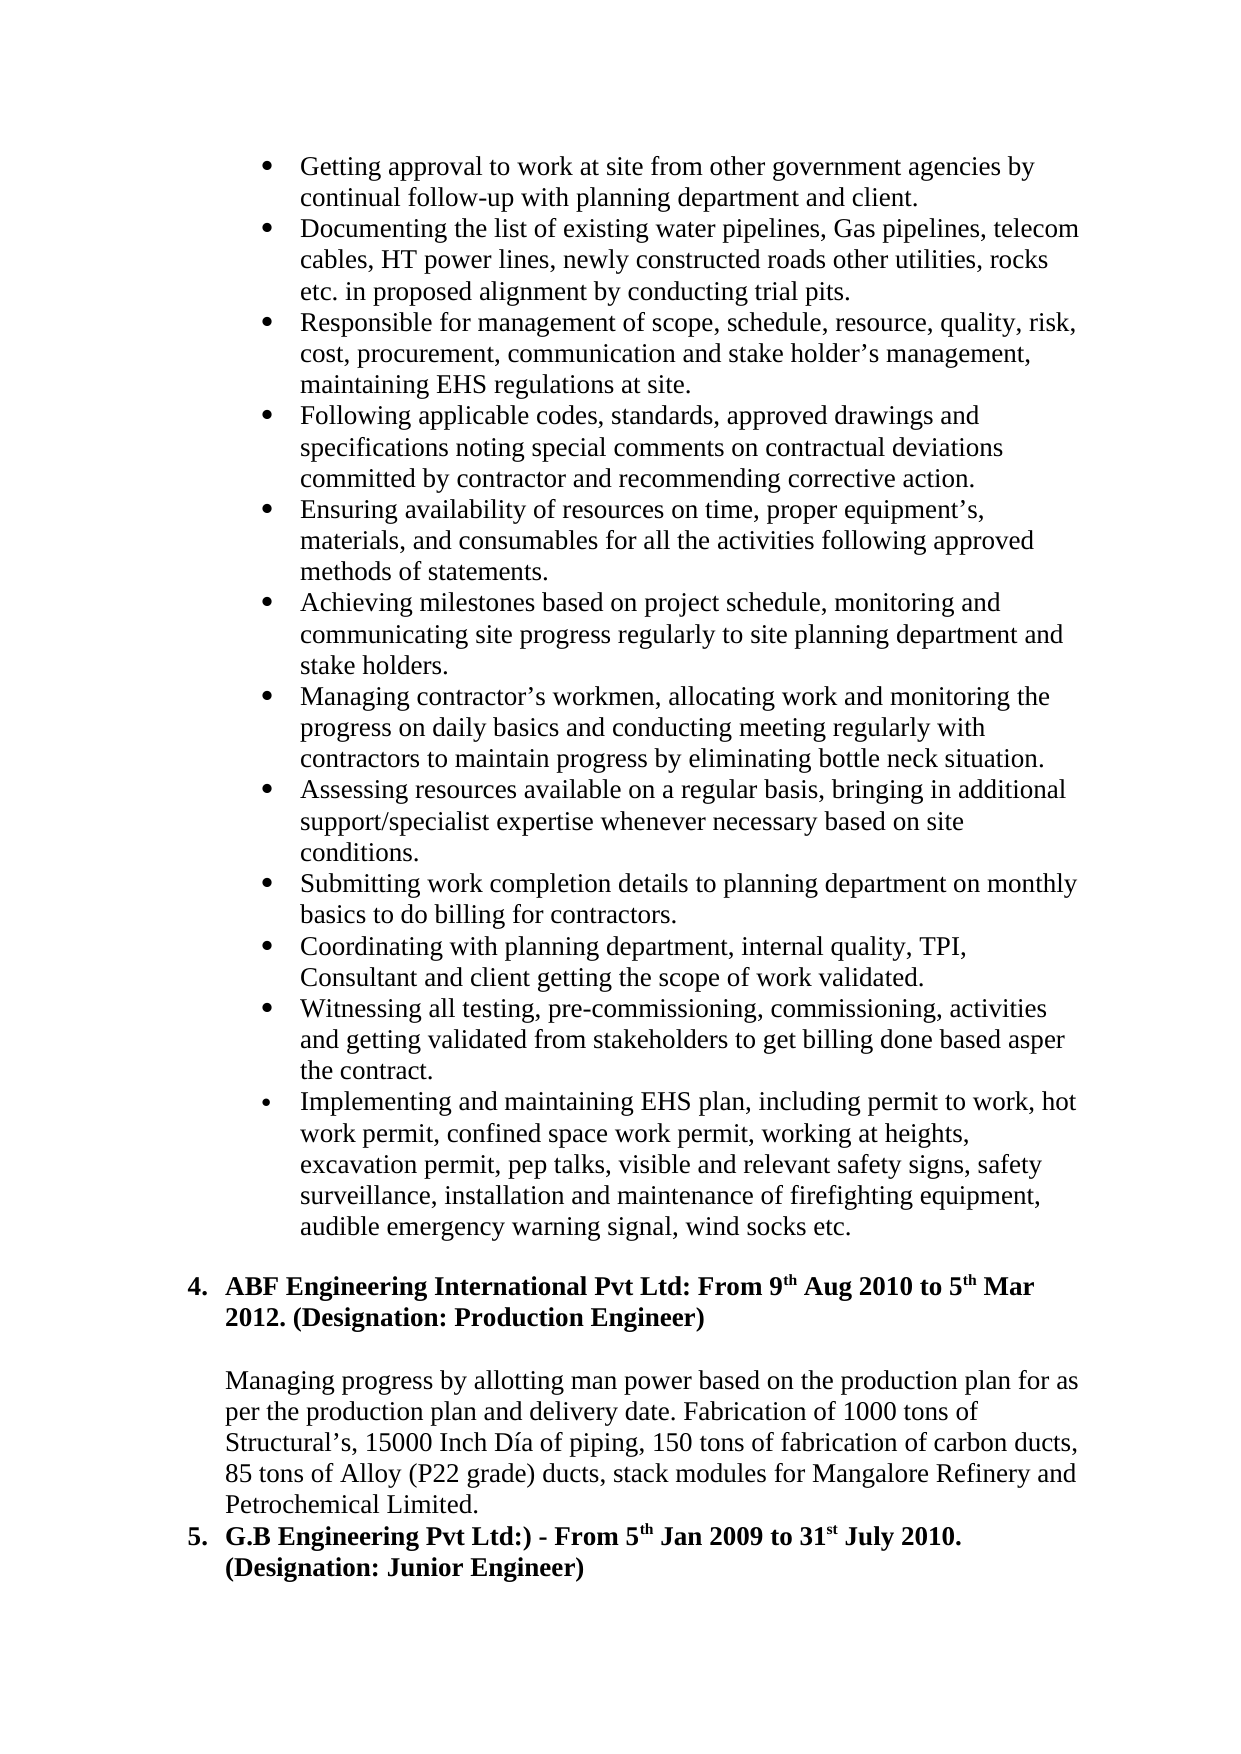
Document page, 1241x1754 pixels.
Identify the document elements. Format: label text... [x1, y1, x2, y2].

list Following applicable codes, standards, approved drawings and specifications noting special comments on contractual deviations committed by contractor and recommending corrective action. [262, 399, 1090, 493]
list Witnessing all testing, pre-commissioning, commissioning, activities and getting validated from stakeholders to get billing done based asper the contract. [262, 992, 1090, 1086]
list Ensuring availability of resources on time, proper equipment’s, materials, and consumables for all the activities following approved methods of statements. [262, 493, 1090, 587]
list G.B Engineering Pvt Ltd:) - From 5th Jan 2009 to 31st July 2010. [187, 1519, 1090, 1551]
list Managing contractor’s workmen, allocating work and monitoring the progress on daily basics and conducting meeting regularly with contractors to maintain progress by eliminating bottle neck situation. [262, 680, 1090, 774]
list Implementing and maintaining EHS plan, including permit to work, hot work permit, confined space work permit, working at heights, excavation permit, pep talks, visible and relevant safety signs, safety surveillance, installation and maintenance of firefighting equipment, audible emergency warning signal, wind socks etc. [262, 1086, 1090, 1241]
list Responsible for management of scope, schedule, resource, quality, risk, cost, procurement, communication and stake holder’s management, maintaining EHS regulations at site. [692, 306, 1090, 399]
text Managing progress by allotting man power based on the production plan for as per the production plan and delivery date. Fabrication of 1000 tons of Structural’s, 15000 Inch Día of piping, 150 tons of fabrication of carbon ducts, 85 tons of Alloy (P22 grade) ducts, stack modules for Mangalore Refinery and Petrochemical Limited. [225, 1364, 1090, 1519]
list Submitting work completion details to planning department on monthly basics to do billing for contractors. [262, 867, 1090, 929]
text (Designation: Junior Engineer) [225, 1551, 1090, 1582]
list Responsible for management of scope, schedule, resource, quality, risk, cost, procurement, communication and stake holder’s management, maintaining EHS regulations at site. [262, 306, 478, 399]
list Achieving milestones based on project schedule, monitoring and communicating site progress regularly to site planning department and stake holders. [262, 587, 1090, 680]
list Documenting the list of existing water pipelines, Gas pipelines, telecom cables, HT power lines, newly constructed roads other utilities, rocks etc. in proposed alignment by conducting trial pits. [262, 212, 1090, 306]
list Assessing resources available on a regular basis, bringing in additional support/specialist expertise whenever necessary based on site conditions. [262, 774, 1090, 867]
list Coordinating with planning department, internal quality, TPI, Consultant and client getting the scope of work validated. [262, 929, 1090, 992]
list ABF Engineering International Pvt Ltd: From 9th Aug 2010 to 5th Mar 2012. (Designation: Production Engineer) [187, 1270, 1090, 1333]
list Getting approval to work at site from other government agencies by continual follow-up with planning department and client. [262, 150, 1090, 212]
